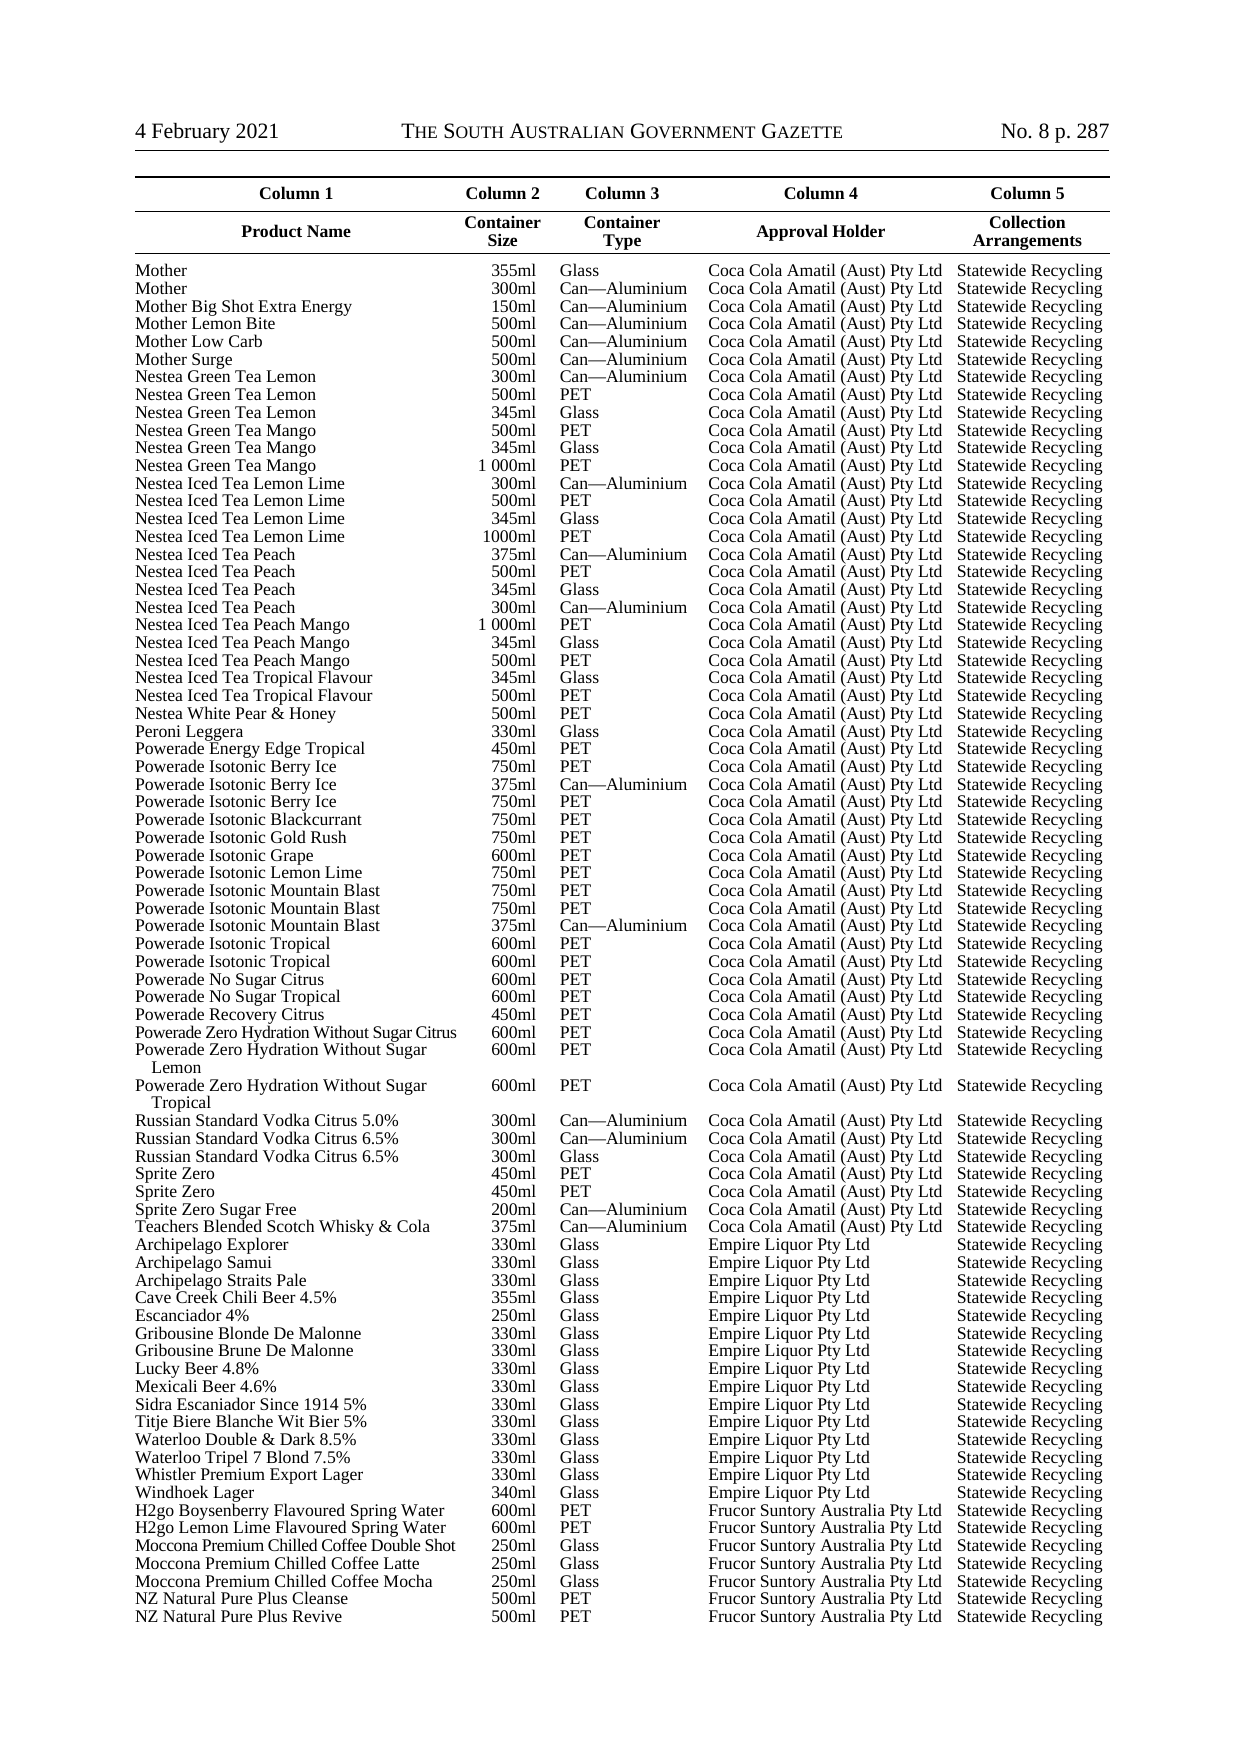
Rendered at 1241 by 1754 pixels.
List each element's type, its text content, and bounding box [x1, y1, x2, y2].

table_cell Coca Cola Amatil (Aust) Pty Ltd [696, 316, 945, 333]
table_cell Statewide Recycling [945, 298, 1110, 316]
table_cell [548, 254, 696, 262]
table_cell Statewide Recycling [945, 316, 1110, 333]
table_header Column 2 [457, 178, 548, 211]
table_cell Nestea Green Tea Lemon [135, 386, 457, 404]
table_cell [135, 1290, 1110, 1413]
table_cell [457, 254, 548, 262]
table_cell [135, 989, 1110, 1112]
table_cell 300ml [457, 369, 548, 386]
table_cell Can—Aluminium [548, 280, 696, 298]
table_cell 150ml [457, 298, 548, 316]
table_cell 500ml [457, 386, 548, 404]
table_cell Container Size [457, 212, 548, 253]
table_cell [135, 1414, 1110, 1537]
table_cell Coca Cola Amatil (Aust) Pty Ltd [696, 298, 945, 316]
table_header Column 5 [945, 178, 1110, 211]
table_cell 345ml [457, 404, 548, 422]
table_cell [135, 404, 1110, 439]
table_cell Coca Cola Amatil (Aust) Pty Ltd [696, 351, 945, 369]
table_header Column 1 [135, 178, 457, 211]
table_cell [135, 254, 457, 262]
table_cell Coca Cola Amatil (Aust) Pty Ltd [696, 386, 945, 404]
table_header Column 3 [548, 178, 696, 211]
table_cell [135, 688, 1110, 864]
table_cell Container Type [548, 212, 696, 253]
table_cell Coca Cola Amatil (Aust) Pty Ltd [696, 280, 945, 298]
table_cell Mother Lemon Bite [135, 316, 457, 333]
table_cell 500ml [457, 316, 548, 333]
table_cell Approval Holder [696, 212, 945, 253]
table_cell Can—Aluminium [548, 369, 696, 386]
table_cell Mother [135, 280, 457, 298]
table_cell Statewide Recycling [945, 263, 1110, 280]
table_cell Nestea Green Tea Lemon [135, 369, 457, 386]
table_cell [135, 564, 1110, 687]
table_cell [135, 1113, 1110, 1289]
table_cell 355ml [457, 263, 548, 280]
table_cell Product Name [135, 212, 457, 253]
table_cell Statewide Recycling [945, 369, 1110, 386]
table_cell Mother Big Shot Extra Energy [135, 298, 457, 316]
table_cell Glass [548, 404, 696, 422]
table_cell Can—Aluminium [548, 351, 696, 369]
table_cell Statewide Recycling [945, 333, 1110, 351]
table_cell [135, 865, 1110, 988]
table_cell Can—Aluminium [548, 333, 696, 351]
table_cell 500ml [457, 333, 548, 351]
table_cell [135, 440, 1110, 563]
table_cell Statewide Recycling [945, 280, 1110, 298]
table_cell Glass [548, 263, 696, 280]
table_cell Coca Cola Amatil (Aust) Pty Ltd [696, 333, 945, 351]
table_cell Nestea Green Tea Lemon [135, 404, 457, 422]
table_cell Statewide Recycling [945, 386, 1110, 404]
table_cell PET [548, 386, 696, 404]
table_cell Mother Low Carb [135, 333, 457, 351]
table_header Column 4 [696, 178, 945, 211]
table_cell Can—Aluminium [548, 316, 696, 333]
table_cell Statewide Recycling [945, 351, 1110, 369]
table_cell Can—Aluminium [548, 298, 696, 316]
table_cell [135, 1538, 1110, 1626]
table_cell [945, 254, 1110, 262]
table_cell Coca Cola Amatil (Aust) Pty Ltd [696, 369, 945, 386]
table_cell 300ml [457, 280, 548, 298]
table_cell Collection Arrangements [945, 212, 1110, 253]
table_cell Mother [135, 263, 457, 280]
table_cell Coca Cola Amatil (Aust) Pty Ltd [696, 263, 945, 280]
table_cell 500ml [457, 351, 548, 369]
table_cell [696, 254, 945, 262]
table_cell Mother Surge [135, 351, 457, 369]
